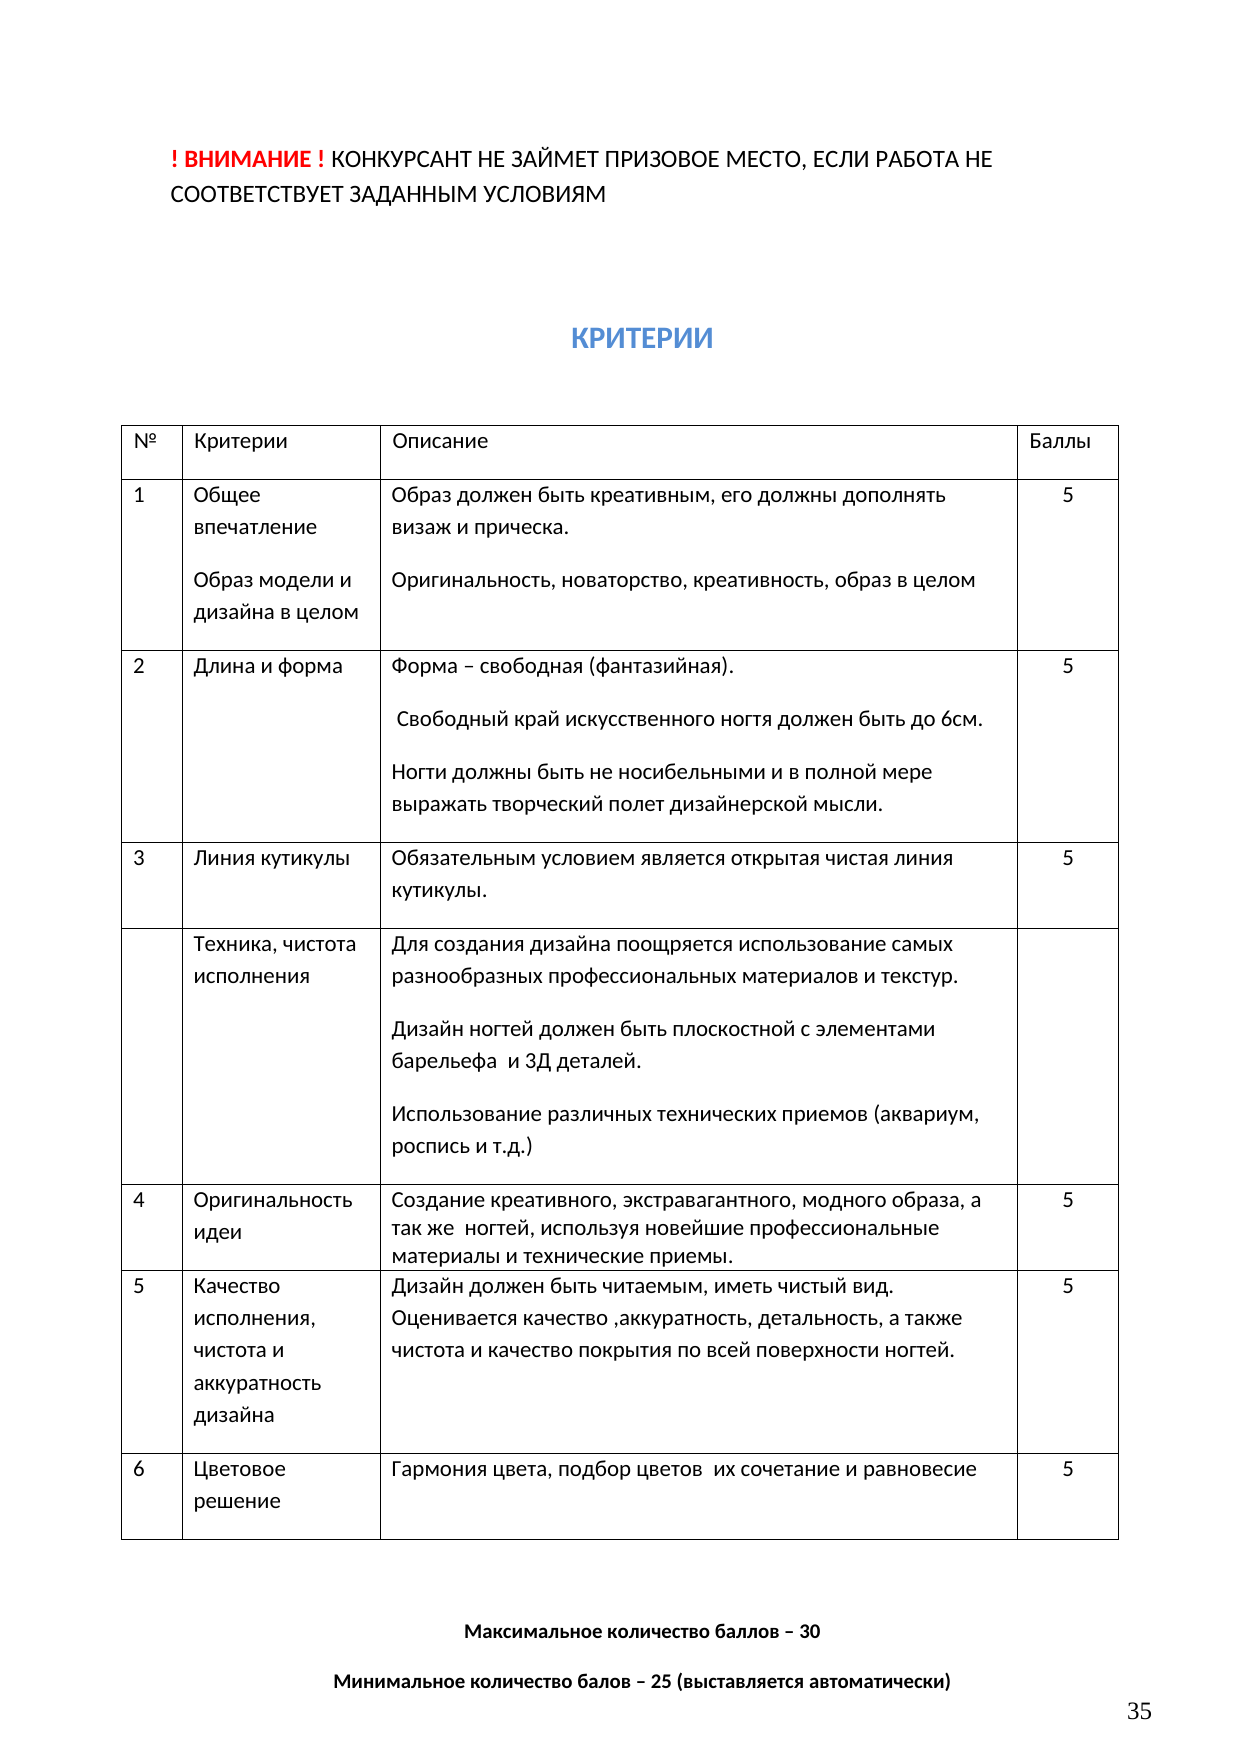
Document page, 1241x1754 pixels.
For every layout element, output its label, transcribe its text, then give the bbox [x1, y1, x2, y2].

table_cell Техника, чистота исполнения [183, 929, 380, 1184]
table_cell Форма – свободная (фантазийная). Свободный край искусственного ногтя должен быть до 6см. Ногти должны быть не носибельными и в полной мере выражать творческий полет дизайнерской мысли. [381, 651, 1017, 842]
table_cell Длина и форма [183, 651, 380, 842]
text Максимальное количество баллов – 30 [133, 1618, 1152, 1644]
table_cell 1 [122, 480, 182, 650]
table_cell 5 [1018, 843, 1118, 928]
table_cell Цветовое решение [183, 1454, 380, 1538]
table_cell [1018, 929, 1118, 1184]
table_cell Дизайн должен быть читаемым, иметь чистый вид. Оценивается качество ,аккуратность, детальность, а также чистота и качество покрытия по всей поверхности ногтей. [381, 1271, 1017, 1453]
table_cell Оригинальность идеи [183, 1185, 380, 1270]
table_cell 5 [122, 1271, 182, 1453]
table_cell 5 [1018, 1185, 1118, 1270]
table_cell Линия кутикулы [183, 843, 380, 928]
table_cell 3 [122, 843, 182, 928]
table_cell Образ должен быть креативным, его должны дополнять визаж и прическа. Оригинальность, новаторство, креативность, образ в целом [381, 480, 1017, 650]
table_cell [122, 929, 182, 1184]
table_header № [122, 426, 182, 479]
text Минимальное количество балов – 25 (выставляется автоматически) [133, 1668, 1152, 1694]
table_cell Обязательным условием является открытая чистая линия кутикулы. [381, 843, 1017, 928]
table_cell 5 [1018, 1454, 1118, 1538]
table_cell 5 [1018, 480, 1118, 650]
table_header Критерии [183, 426, 380, 479]
text ! ВНИМАНИЕ ! КОНКУРСАНТ НЕ ЗАЙМЕТ ПРИЗОВОЕ МЕСТО, ЕСЛИ РАБОТА НЕ СООТВЕТСТВУЕТ ЗАДАННЫМ УСЛОВИЯМ [170, 143, 1152, 209]
table_cell 2 [122, 651, 182, 842]
table_cell Для создания дизайна поощряется использование самых разнообразных профессиональных материалов и текстур. Дизайн ногтей должен быть плоскостной с элементами барельефа и 3Д деталей. Использование различных технических приемов (аквариум, роспись и т.д.) [381, 929, 1017, 1184]
table_cell Создание креативного, экстравагантного, модного образа, а так же ногтей, используя новейшие профессиональные материалы и технические приемы. [381, 1185, 1017, 1270]
table_cell 5 [1018, 651, 1118, 842]
text КРИТЕРИИ [133, 318, 1152, 356]
table_header Описание [381, 426, 1017, 479]
table_header Баллы [1018, 426, 1118, 479]
table_cell 6 [122, 1454, 182, 1538]
table_cell 4 [122, 1185, 182, 1270]
table_cell Качество исполнения, чистота и аккуратность дизайна [183, 1271, 380, 1453]
table_cell Общее впечатление Образ модели и дизайна в целом [183, 480, 380, 650]
table_cell 5 [1018, 1271, 1118, 1453]
table_cell Гармония цвета, подбор цветов их сочетание и равновесие [381, 1454, 1017, 1538]
